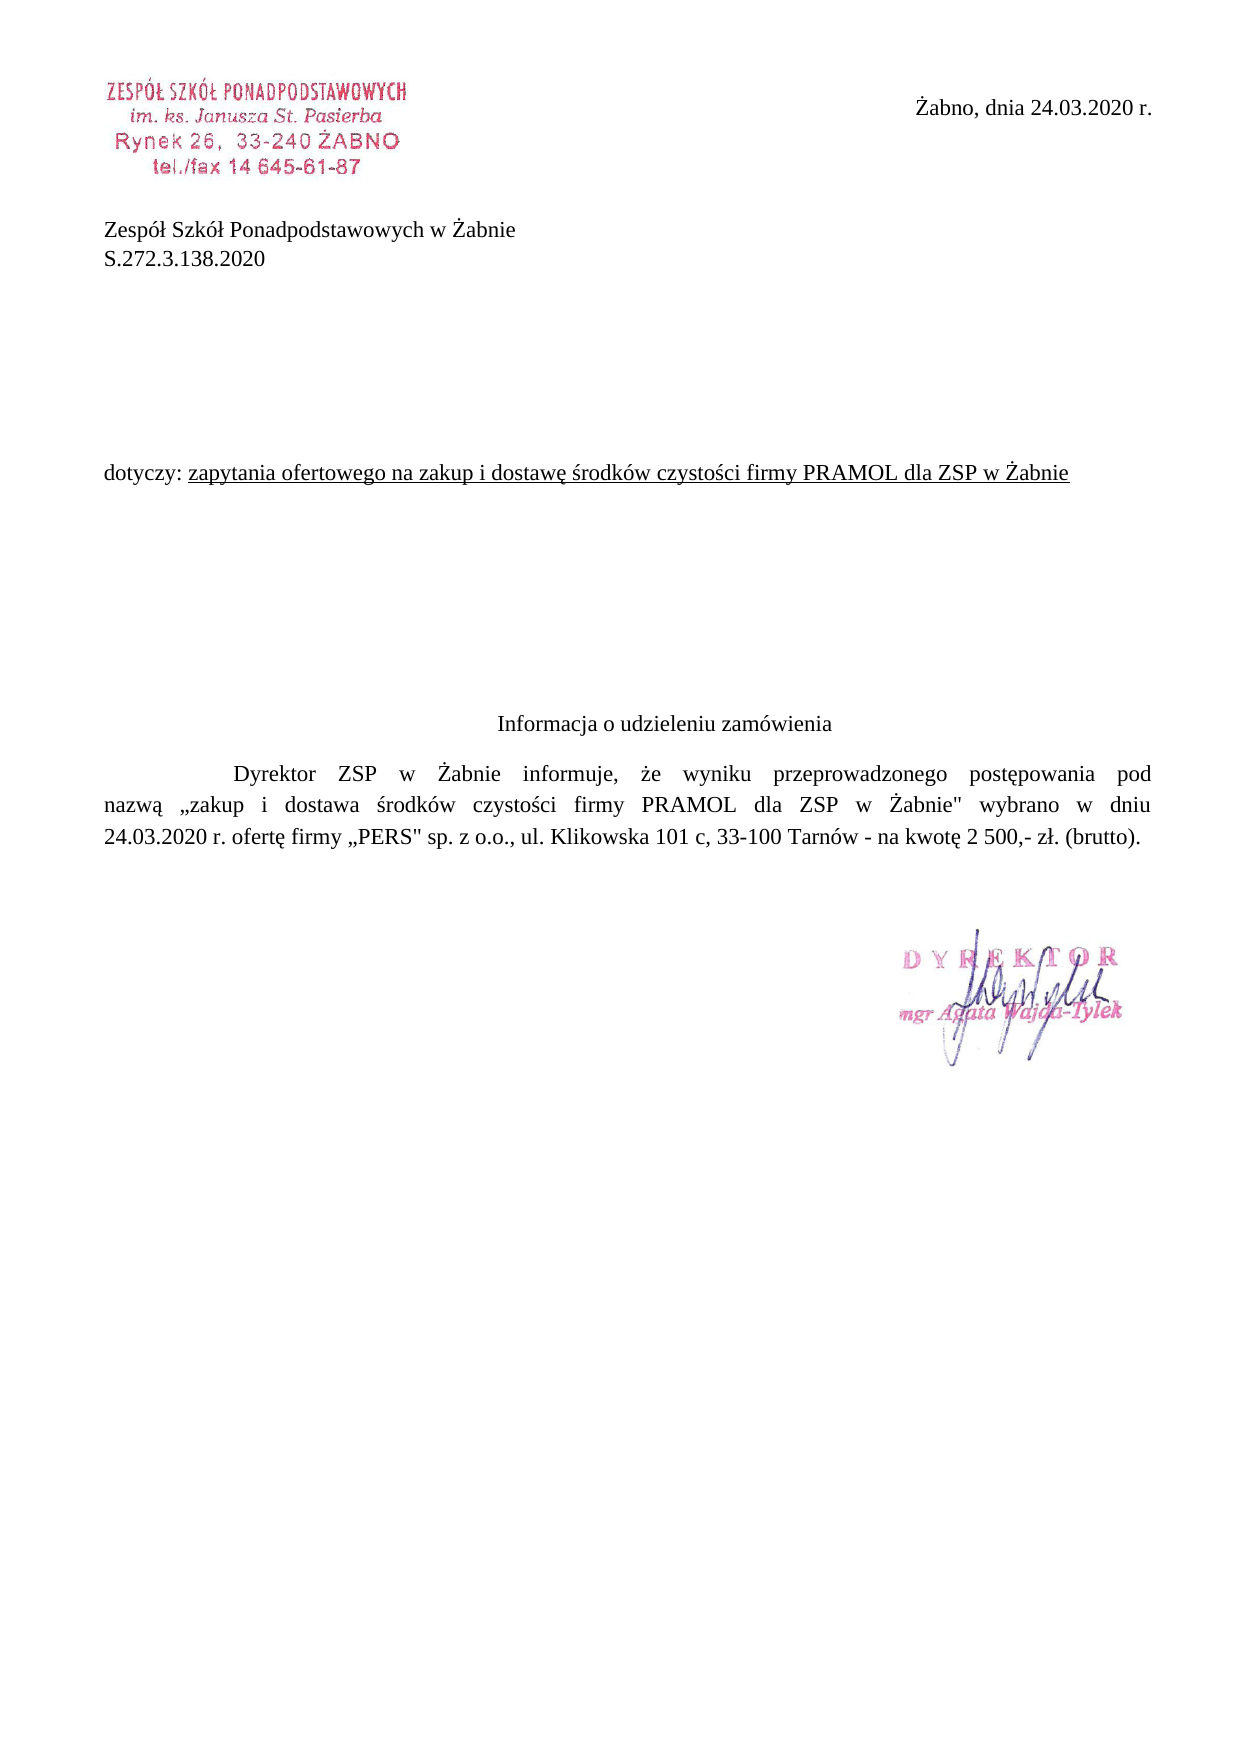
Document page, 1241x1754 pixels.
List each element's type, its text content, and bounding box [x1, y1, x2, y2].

text dotyczy: zapytania ofertowego na zakup i dostawę środków czystości firmy PRAMOL dla ZSP w Żabnie [103, 462, 1152, 485]
picture [103, 73, 414, 184]
picture [897, 920, 1130, 1069]
text Zespół Szkół Ponadpodstawowych w Żabnie S.272.3.138.2020 [103, 213, 1152, 272]
text Żabno, dnia 24.03.2020 r. [414, 97, 1152, 120]
text Informacja o udzieleniu zamówienia [104, 713, 1152, 736]
text Dyrektor ZSP w Żabnie informuje, że wyniku przeprowadzonego postępowania pod nazwą „zakup i dostawa środków czystości firmy PRAMOL dla ZSP w Żabnie" wybrano w dniu 24.03.2020 r. ofertę firmy „PERS" sp. z o.o., ul. Klikowska 101 c, 33-100 Tarnów - na kwotę 2 500,- zł. (brutto). [104, 756, 1152, 850]
